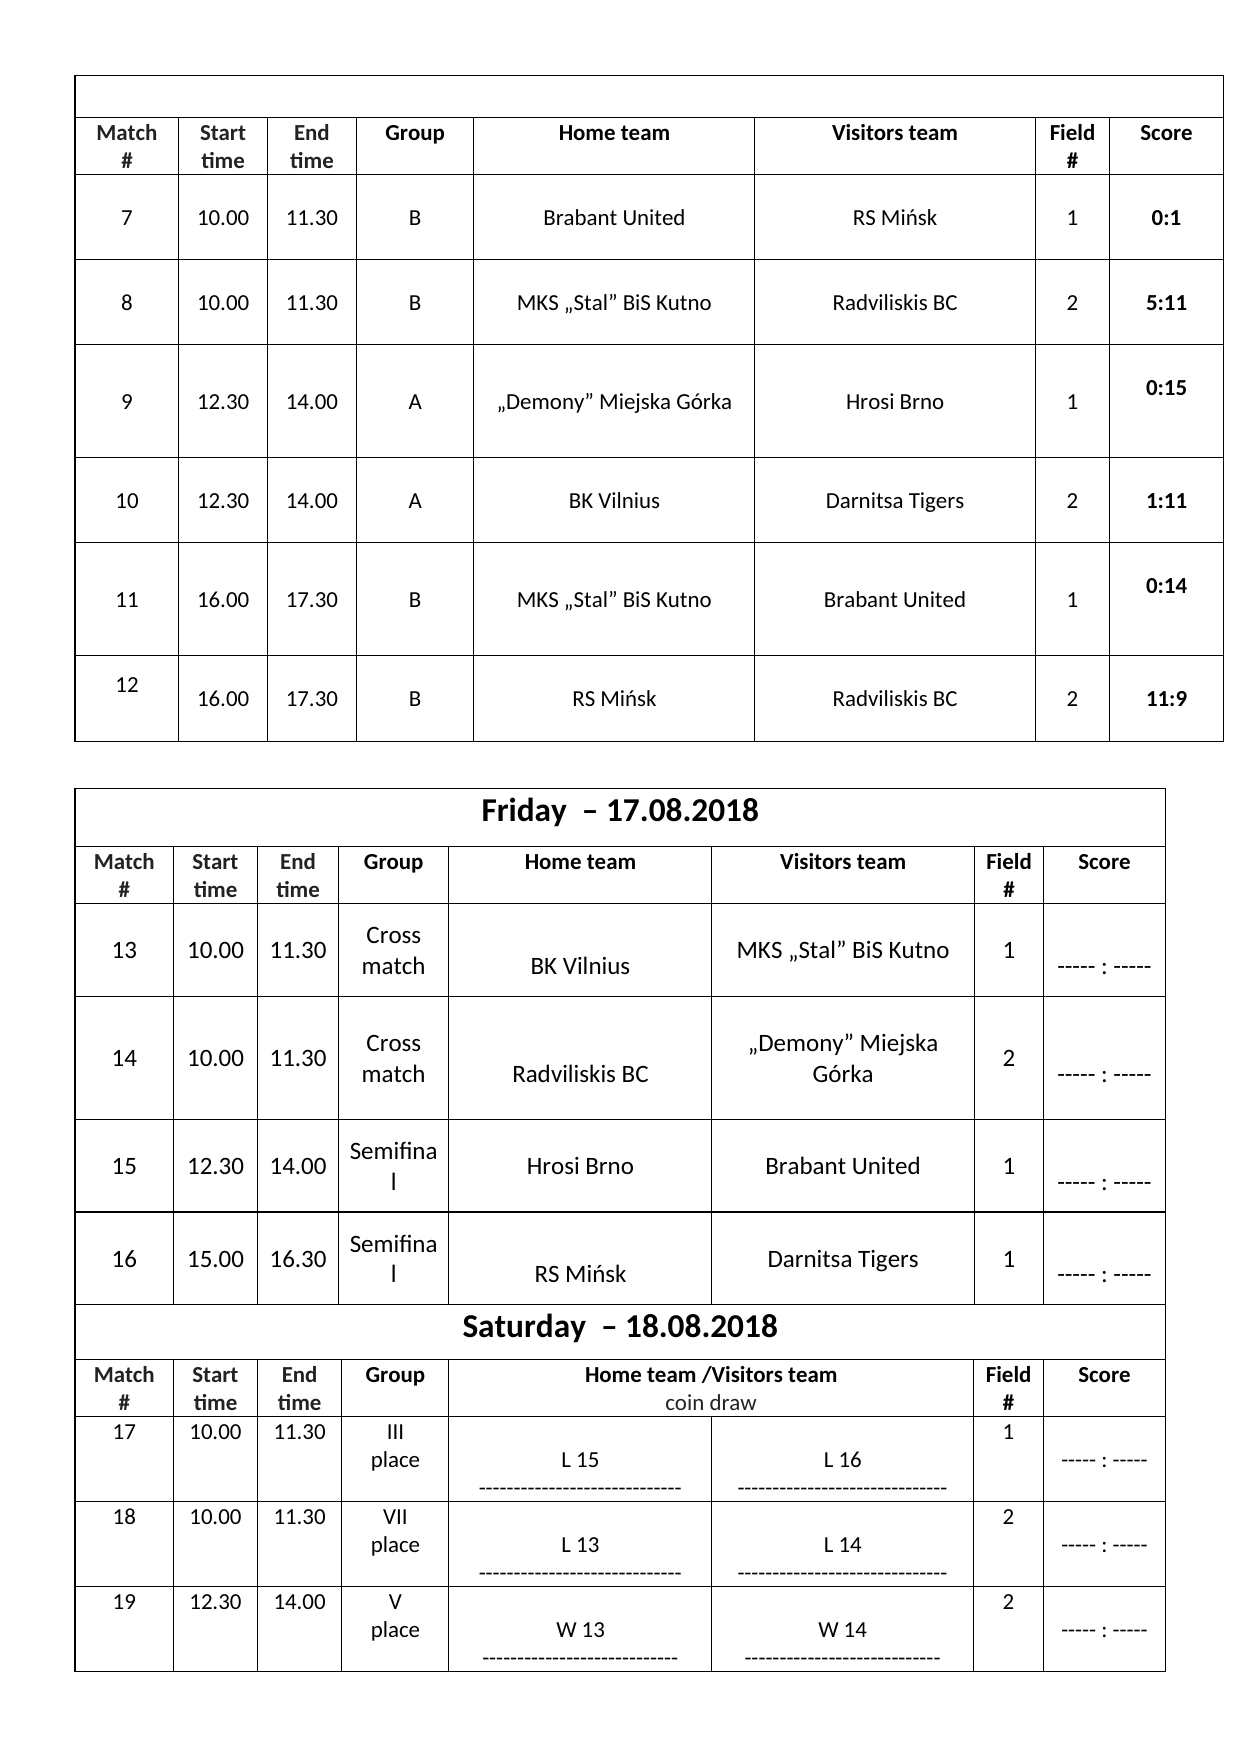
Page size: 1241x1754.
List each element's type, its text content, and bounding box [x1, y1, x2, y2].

table_cell BK Vilnius [474, 458, 754, 542]
table_cell 1 [975, 1213, 1043, 1304]
table_cell 0:1 [1110, 175, 1223, 259]
table_cell 15 [76, 1120, 173, 1211]
table_cell „Demony” Miejska Górka [474, 345, 754, 457]
table_cell W 13 ---------------------------- [449, 1587, 711, 1671]
table_cell 12.30 [174, 1120, 257, 1211]
table_cell Start time [174, 847, 257, 903]
table_cell 2 [1036, 656, 1109, 741]
table_cell RS Mińsk [755, 175, 1035, 259]
table_cell 16.30 [258, 1213, 338, 1304]
table_cell Home team [474, 118, 754, 174]
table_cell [76, 76, 1223, 117]
table_cell Visitors team [712, 847, 974, 903]
table_cell 12.30 [179, 345, 267, 457]
table_cell Group [339, 847, 448, 903]
table_cell 7 [76, 175, 178, 259]
table_cell Group [357, 118, 473, 174]
table_cell ----- : ----- [1044, 1587, 1165, 1671]
table_cell 16.00 [179, 656, 267, 741]
table_cell 0:14 [1110, 543, 1223, 655]
table_cell 2 [1036, 458, 1109, 542]
table_cell ----- : ----- [1044, 1120, 1165, 1211]
table_cell 10 [76, 458, 178, 542]
table_cell 1 [1036, 345, 1109, 457]
table_header Friday – 17.08.2018 [76, 789, 1165, 846]
table_cell ----- : ----- [1044, 997, 1165, 1119]
table_cell W 14 ---------------------------- [712, 1587, 973, 1671]
table_cell 10.00 [174, 904, 257, 996]
table_cell 19 [76, 1587, 173, 1671]
table_cell ----- : ----- [1044, 904, 1165, 996]
table_cell 14 [76, 997, 173, 1119]
table_cell Brabant United [712, 1120, 974, 1211]
table_cell 10.00 [174, 1502, 257, 1586]
table_cell 12.30 [179, 458, 267, 542]
table_cell 14.00 [258, 1120, 338, 1211]
table_cell 17 [76, 1417, 173, 1501]
table_cell 17.30 [268, 656, 356, 741]
table_cell Semifinal [339, 1213, 448, 1304]
table_cell Field # [975, 847, 1043, 903]
table_cell Darnitsa Tigers [712, 1213, 974, 1304]
table_cell 11.30 [268, 175, 356, 259]
table_cell Match # [76, 847, 173, 903]
table_cell Brabant United [474, 175, 754, 259]
table_cell L 16 ------------------------------ [712, 1417, 973, 1501]
table_cell Field # [974, 1360, 1043, 1416]
table_cell MKS „Stal” BiS Kutno [474, 260, 754, 344]
table_cell Score [1044, 847, 1165, 903]
table_cell Brabant United [755, 543, 1035, 655]
table_cell A [357, 345, 473, 457]
table_cell Score [1044, 1360, 1165, 1416]
table_cell 17.30 [268, 543, 356, 655]
table_cell 1 [974, 1417, 1043, 1501]
table_cell 11 [76, 543, 178, 655]
table_cell Home team [449, 847, 711, 903]
table_cell 0:15 [1110, 345, 1223, 457]
table_cell Cross match [339, 997, 448, 1119]
table_cell MKS „Stal” BiS Kutno [712, 904, 974, 996]
table_cell Start time [174, 1360, 257, 1416]
table_cell Hrosi Brno [449, 1120, 711, 1211]
table_cell MKS „Stal” BiS Kutno [474, 543, 754, 655]
table_cell 2 [974, 1587, 1043, 1671]
table_cell 1 [975, 1120, 1043, 1211]
table_cell Match # [76, 1360, 173, 1416]
table_cell RS Mińsk [474, 656, 754, 741]
table_cell III place [342, 1417, 448, 1501]
table_cell Group [342, 1360, 448, 1416]
table_cell 1 [1036, 175, 1109, 259]
table_cell L 13 ----------------------------- [449, 1502, 711, 1586]
table_cell B [357, 543, 473, 655]
table_cell 11:9 [1110, 656, 1223, 741]
table_cell B [357, 656, 473, 741]
table_cell Radviliskis BC [755, 260, 1035, 344]
table_cell 12.30 [174, 1587, 257, 1671]
table_cell Radviliskis BC [755, 656, 1035, 741]
table_cell 11.30 [258, 997, 338, 1119]
table_cell B [357, 175, 473, 259]
table_cell ----- : ----- [1044, 1213, 1165, 1304]
table_cell 18 [76, 1502, 173, 1586]
table_cell L 14 ------------------------------ [712, 1502, 973, 1586]
table_cell ----- : ----- [1044, 1417, 1165, 1501]
table_cell „Demony” Miejska Górka [712, 997, 974, 1119]
table_cell 1 [1036, 543, 1109, 655]
table_cell Semifinal [339, 1120, 448, 1211]
table_cell 14.00 [268, 458, 356, 542]
table_cell 12 [76, 656, 178, 741]
table_cell 14.00 [268, 345, 356, 457]
table_cell 16 [76, 1213, 173, 1304]
table_cell 2 [975, 997, 1043, 1119]
table_cell Start time [179, 118, 267, 174]
table_cell ----- : ----- [1044, 1502, 1165, 1586]
table_cell End time [258, 847, 338, 903]
table_cell 2 [974, 1502, 1043, 1586]
table_cell Radviliskis BC [449, 997, 711, 1119]
table_cell Score [1110, 118, 1223, 174]
table_cell Field # [1036, 118, 1109, 174]
table_cell 10.00 [174, 1417, 257, 1501]
table_cell VII place [342, 1502, 448, 1586]
table_cell Cross match [339, 904, 448, 996]
table_cell 9 [76, 345, 178, 457]
table_cell 11.30 [268, 260, 356, 344]
table_cell BK Vilnius [449, 904, 711, 996]
table_cell 16.00 [179, 543, 267, 655]
table_cell 10.00 [174, 997, 257, 1119]
table_cell Saturday – 18.08.2018 [76, 1305, 1165, 1359]
table_cell 10.00 [179, 175, 267, 259]
table_cell 13 [76, 904, 173, 996]
table_cell 1:11 [1110, 458, 1223, 542]
table_cell End time [258, 1360, 341, 1416]
table_cell 14.00 [258, 1587, 341, 1671]
table_cell 1 [975, 904, 1043, 996]
table_cell Match # [76, 118, 178, 174]
table_cell L 15 ----------------------------- [449, 1417, 711, 1501]
table_cell 11.30 [258, 1417, 341, 1501]
table_cell 11.30 [258, 1502, 341, 1586]
table_cell 8 [76, 260, 178, 344]
table_cell Home team /Visitors team coin draw [449, 1360, 973, 1416]
table_cell A [357, 458, 473, 542]
table_cell 2 [1036, 260, 1109, 344]
table_cell B [357, 260, 473, 344]
table_cell End time [268, 118, 356, 174]
table_cell Hrosi Brno [755, 345, 1035, 457]
table_cell 5:11 [1110, 260, 1223, 344]
table_cell Visitors team [755, 118, 1035, 174]
table_cell RS Mińsk [449, 1213, 711, 1304]
table_cell V place [342, 1587, 448, 1671]
table_cell Darnitsa Tigers [755, 458, 1035, 542]
table_cell 11.30 [258, 904, 338, 996]
table_cell 15.00 [174, 1213, 257, 1304]
table_cell 10.00 [179, 260, 267, 344]
